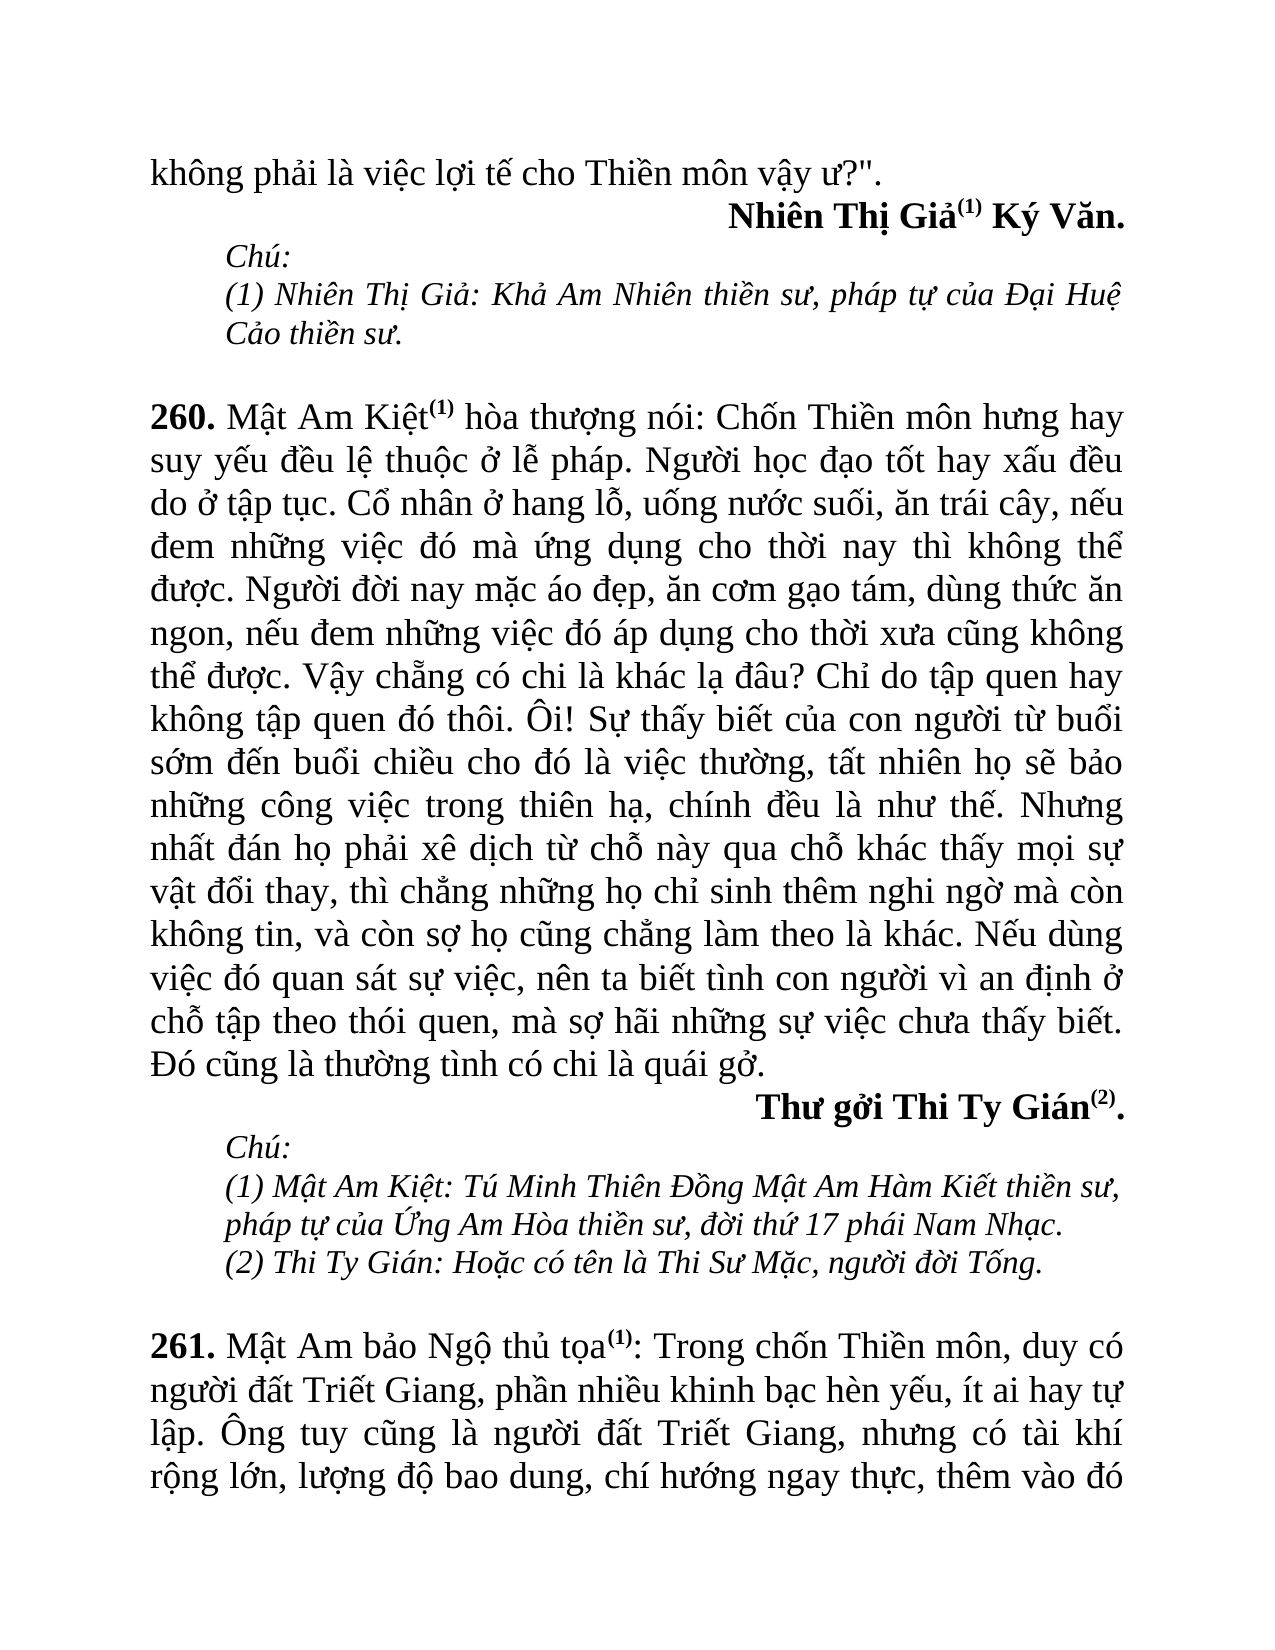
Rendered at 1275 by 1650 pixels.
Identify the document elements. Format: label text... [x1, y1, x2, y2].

text (1) Nhiên Thị Giả: Khả Am Nhiên thiền sư, pháp tự của Ðại Huệ Cảo thiền sư. [225, 274, 1125, 351]
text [150, 1324, 1125, 1496]
text Chú: [225, 236, 1125, 274]
text 260. Mật Am Kiệt(1) hòa thượng nói: Chốn Thiền môn hưng hay suy yếu đều lệ thuộc ở lễ pháp. Người học đạo tốt hay xấu đều do ở tập tục. Cổ nhân ở hang lỗ, uống nước suối, ăn trái cây, nếu đem những việc đó mà ứng dụng cho thời nay thì không thể được. Người đời nay mặc áo đẹp, ăn cơm gạo tám, dùng thức ăn ngon, nếu đem những việc đó áp dụng cho thời xưa cũng không thể được. Vậy chẵng có chi là khác lạ đâu? Chỉ do tập quen hay không tập quen đó thôi. Ôi! Sự thấy biết của con người từ buổi sớm đến buổi chiều cho đó là việc thường, tất nhiên họ sẽ bảo những công việc trong thiên hạ, chính đều là như thế. Nhưng nhất đán họ phải xê dịch từ chỗ này qua chỗ khác thấy mọi sự vật đổi thay, thì chẳng những họ chỉ sinh thêm nghi ngờ mà còn không tin, và còn sợ họ cũng chẳng làm theo là khác. Nếu dùng việc đó quan sát sự việc, nên ta biết tình con người vì an định ở chỗ tập theo thói quen, mà sợ hãi những sự việc chưa thấy biết. Ðó cũng là thường tình có chi là quái gở. [150, 394, 1125, 1084]
text Thư gởi Thi Ty Gián(2). [150, 1084, 1125, 1127]
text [150, 150, 1125, 193]
text Nhiên Thị Giả(1) Ký Văn. [150, 193, 1125, 236]
text Chú: [225, 1127, 1125, 1166]
text (1) Mật Am Kiệt: Tú Minh Thiên Ðồng Mật Am Hàm Kiết thiền sư, pháp tự của Ứng Am Hòa thiền sư, đời thứ 17 phái Nam Nhạc. [225, 1166, 1125, 1242]
text (2) Thi Ty Gián: Hoặc có tên là Thi Sư Mặc, người đời Tống. [225, 1242, 1125, 1281]
